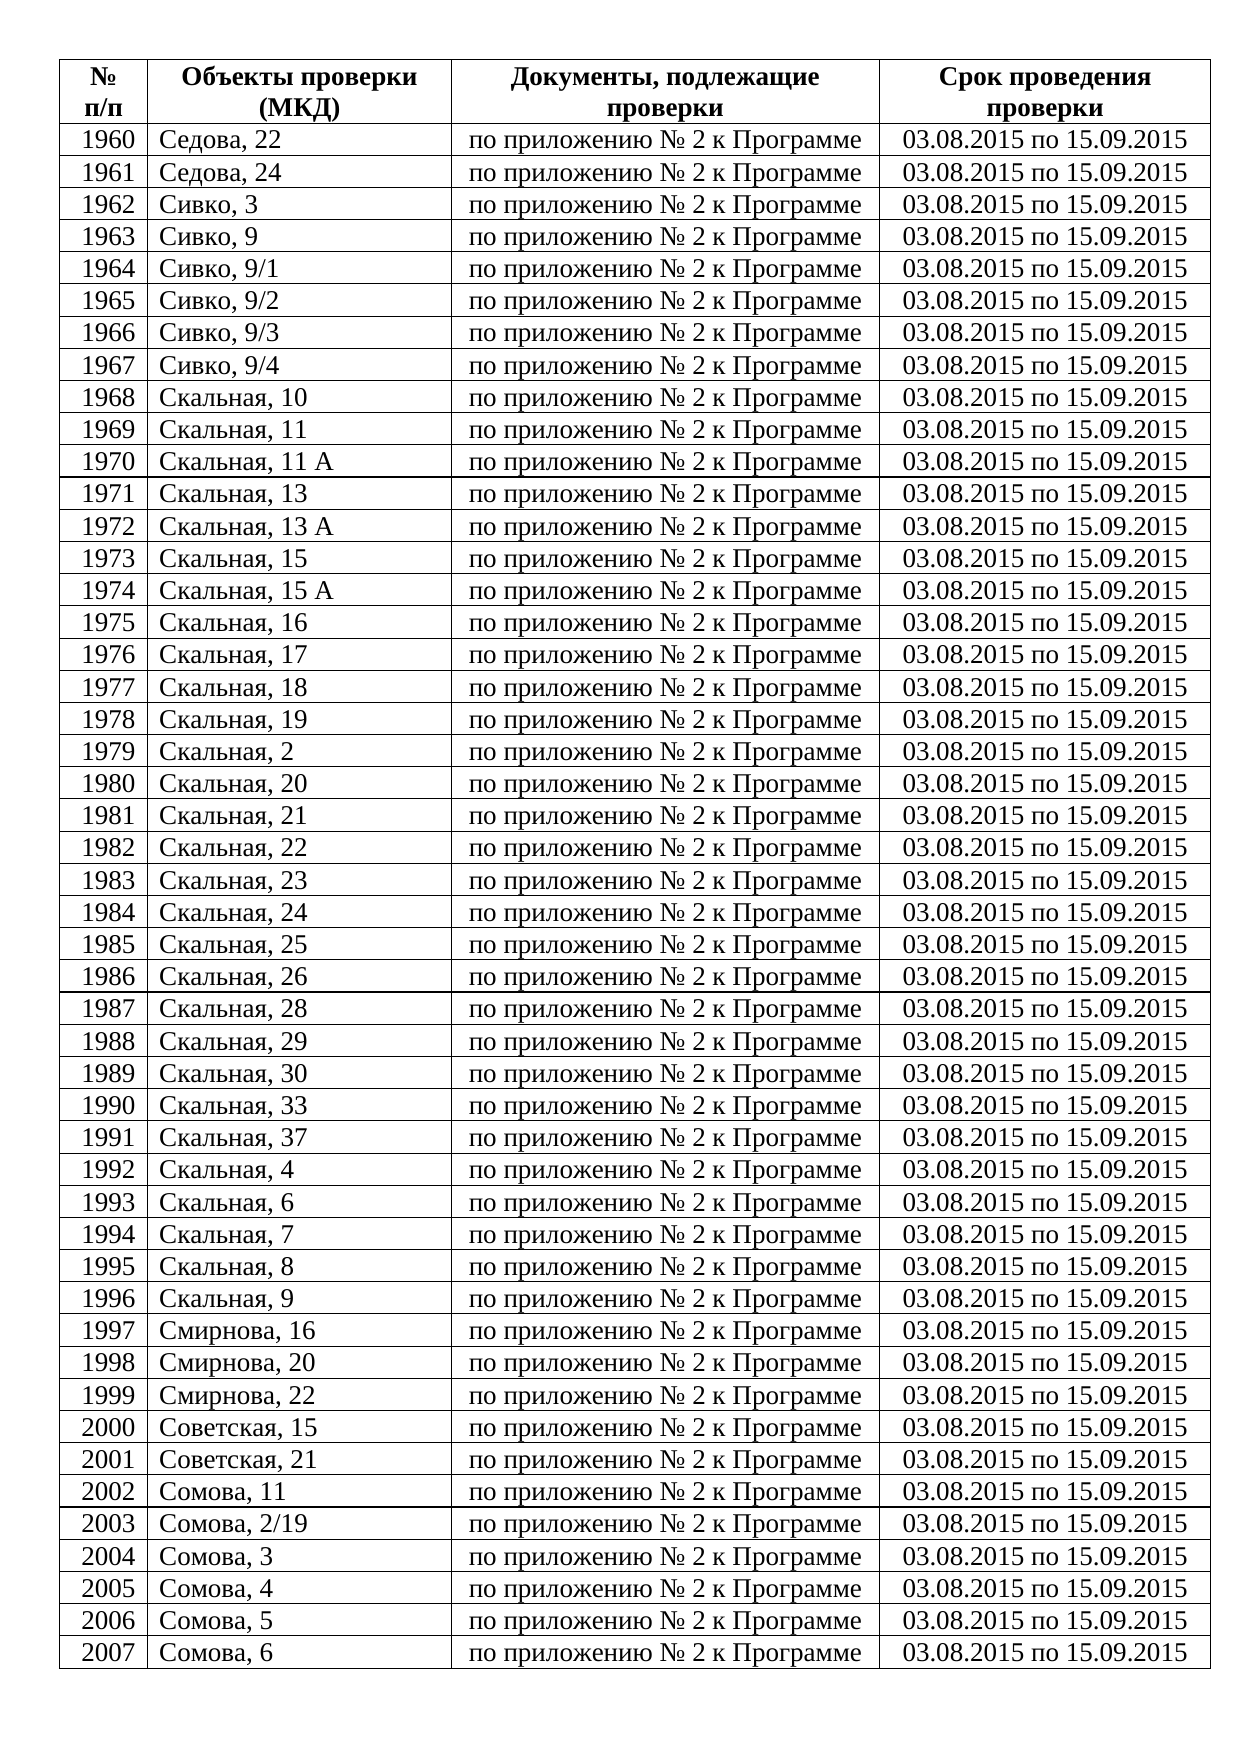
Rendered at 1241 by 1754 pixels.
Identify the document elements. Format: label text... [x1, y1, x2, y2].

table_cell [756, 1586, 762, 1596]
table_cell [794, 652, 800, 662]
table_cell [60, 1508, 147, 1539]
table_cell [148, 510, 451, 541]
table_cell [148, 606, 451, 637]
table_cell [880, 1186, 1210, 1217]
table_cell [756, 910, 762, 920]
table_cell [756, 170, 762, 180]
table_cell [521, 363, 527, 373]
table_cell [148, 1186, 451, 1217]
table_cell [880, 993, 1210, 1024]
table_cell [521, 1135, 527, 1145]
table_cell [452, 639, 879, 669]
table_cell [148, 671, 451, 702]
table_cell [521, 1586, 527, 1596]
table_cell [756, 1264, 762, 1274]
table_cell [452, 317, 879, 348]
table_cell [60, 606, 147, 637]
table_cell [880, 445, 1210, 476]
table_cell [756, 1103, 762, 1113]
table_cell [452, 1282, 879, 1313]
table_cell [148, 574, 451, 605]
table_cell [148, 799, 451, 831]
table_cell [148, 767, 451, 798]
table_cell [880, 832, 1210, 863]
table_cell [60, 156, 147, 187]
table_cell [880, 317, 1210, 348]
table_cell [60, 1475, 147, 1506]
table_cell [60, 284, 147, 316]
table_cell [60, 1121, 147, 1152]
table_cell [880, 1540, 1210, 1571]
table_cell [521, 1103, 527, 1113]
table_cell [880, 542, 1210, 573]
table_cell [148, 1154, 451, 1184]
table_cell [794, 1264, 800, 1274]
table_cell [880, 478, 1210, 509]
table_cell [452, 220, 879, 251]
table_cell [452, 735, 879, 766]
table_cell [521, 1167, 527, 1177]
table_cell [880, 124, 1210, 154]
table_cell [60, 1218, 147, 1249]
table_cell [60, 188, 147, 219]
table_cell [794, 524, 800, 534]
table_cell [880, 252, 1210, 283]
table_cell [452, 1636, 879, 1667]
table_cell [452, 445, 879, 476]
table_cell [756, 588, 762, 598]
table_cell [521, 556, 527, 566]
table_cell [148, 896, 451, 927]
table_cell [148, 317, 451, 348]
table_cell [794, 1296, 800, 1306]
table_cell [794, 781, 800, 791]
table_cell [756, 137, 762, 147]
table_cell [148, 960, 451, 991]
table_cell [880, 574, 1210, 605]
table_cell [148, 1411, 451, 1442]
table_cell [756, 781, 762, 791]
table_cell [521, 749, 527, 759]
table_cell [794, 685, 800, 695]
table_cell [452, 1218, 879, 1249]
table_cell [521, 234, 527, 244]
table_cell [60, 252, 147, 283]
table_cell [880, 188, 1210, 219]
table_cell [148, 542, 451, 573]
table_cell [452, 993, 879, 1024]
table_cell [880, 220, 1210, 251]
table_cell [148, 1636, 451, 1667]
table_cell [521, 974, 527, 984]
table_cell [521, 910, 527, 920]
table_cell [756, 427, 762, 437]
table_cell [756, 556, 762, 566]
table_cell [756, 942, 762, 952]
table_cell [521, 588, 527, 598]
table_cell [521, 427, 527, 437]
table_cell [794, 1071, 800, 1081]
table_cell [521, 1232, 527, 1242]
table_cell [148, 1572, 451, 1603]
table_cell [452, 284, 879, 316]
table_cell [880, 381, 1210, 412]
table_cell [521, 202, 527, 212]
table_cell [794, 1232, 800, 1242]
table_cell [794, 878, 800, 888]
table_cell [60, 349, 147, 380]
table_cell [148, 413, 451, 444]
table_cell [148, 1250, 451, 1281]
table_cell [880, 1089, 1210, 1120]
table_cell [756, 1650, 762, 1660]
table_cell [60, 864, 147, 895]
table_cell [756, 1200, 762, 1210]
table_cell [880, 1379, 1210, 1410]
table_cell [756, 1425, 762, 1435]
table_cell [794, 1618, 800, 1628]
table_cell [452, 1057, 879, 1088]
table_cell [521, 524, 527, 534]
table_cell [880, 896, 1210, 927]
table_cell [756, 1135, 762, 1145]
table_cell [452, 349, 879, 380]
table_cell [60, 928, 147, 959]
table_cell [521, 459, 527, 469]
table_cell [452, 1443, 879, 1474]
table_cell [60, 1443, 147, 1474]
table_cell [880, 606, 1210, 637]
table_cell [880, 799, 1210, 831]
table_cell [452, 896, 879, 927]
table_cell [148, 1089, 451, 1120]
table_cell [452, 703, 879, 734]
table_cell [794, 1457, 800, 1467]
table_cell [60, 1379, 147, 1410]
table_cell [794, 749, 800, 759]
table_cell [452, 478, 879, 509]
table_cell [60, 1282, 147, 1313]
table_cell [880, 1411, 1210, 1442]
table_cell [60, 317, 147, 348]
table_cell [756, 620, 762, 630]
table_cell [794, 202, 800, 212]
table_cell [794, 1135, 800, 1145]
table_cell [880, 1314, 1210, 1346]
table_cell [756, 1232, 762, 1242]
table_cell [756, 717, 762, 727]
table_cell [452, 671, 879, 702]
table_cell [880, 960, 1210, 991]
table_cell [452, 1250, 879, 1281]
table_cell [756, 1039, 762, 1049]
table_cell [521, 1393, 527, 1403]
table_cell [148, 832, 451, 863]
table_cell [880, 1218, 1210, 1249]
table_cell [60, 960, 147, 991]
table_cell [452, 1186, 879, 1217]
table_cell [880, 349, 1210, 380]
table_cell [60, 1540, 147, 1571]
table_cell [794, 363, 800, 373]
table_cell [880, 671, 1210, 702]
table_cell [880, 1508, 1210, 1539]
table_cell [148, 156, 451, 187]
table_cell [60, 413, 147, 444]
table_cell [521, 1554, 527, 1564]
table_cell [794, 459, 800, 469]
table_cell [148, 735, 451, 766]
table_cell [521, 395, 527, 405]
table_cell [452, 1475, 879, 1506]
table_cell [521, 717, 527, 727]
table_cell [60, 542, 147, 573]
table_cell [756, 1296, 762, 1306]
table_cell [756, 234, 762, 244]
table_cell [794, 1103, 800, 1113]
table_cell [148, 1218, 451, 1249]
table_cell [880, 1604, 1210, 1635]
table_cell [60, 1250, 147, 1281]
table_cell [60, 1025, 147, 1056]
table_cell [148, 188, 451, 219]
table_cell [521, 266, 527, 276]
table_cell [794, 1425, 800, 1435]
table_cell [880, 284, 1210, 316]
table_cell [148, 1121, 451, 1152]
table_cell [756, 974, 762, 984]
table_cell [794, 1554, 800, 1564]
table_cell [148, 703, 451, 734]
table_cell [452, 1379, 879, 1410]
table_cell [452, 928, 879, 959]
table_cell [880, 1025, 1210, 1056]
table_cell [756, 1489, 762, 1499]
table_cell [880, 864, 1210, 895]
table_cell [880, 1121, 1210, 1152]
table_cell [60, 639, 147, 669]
table_header Документы, подлежащие проверки [452, 60, 879, 122]
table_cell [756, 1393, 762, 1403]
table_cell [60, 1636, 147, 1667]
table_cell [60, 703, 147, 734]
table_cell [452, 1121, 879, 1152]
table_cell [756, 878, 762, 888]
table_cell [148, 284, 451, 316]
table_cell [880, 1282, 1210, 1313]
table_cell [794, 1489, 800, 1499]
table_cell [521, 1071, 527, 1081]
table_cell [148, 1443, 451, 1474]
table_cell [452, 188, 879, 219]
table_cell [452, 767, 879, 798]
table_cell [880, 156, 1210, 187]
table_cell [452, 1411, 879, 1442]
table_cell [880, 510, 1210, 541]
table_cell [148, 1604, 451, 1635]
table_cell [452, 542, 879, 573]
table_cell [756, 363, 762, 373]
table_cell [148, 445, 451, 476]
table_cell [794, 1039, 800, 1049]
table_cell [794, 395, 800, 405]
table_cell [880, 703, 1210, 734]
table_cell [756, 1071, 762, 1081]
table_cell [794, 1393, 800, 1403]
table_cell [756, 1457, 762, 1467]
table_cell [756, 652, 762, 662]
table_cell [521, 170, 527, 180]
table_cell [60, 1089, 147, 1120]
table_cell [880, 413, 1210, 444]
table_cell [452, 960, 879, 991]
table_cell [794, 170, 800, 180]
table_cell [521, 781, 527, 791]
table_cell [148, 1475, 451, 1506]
table_header Срок проведения проверки [880, 60, 1210, 122]
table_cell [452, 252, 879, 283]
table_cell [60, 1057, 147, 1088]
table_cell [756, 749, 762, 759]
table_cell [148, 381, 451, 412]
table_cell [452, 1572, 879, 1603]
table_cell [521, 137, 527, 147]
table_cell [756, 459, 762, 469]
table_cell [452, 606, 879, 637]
table_header Объекты проверки (МКД) [148, 60, 451, 122]
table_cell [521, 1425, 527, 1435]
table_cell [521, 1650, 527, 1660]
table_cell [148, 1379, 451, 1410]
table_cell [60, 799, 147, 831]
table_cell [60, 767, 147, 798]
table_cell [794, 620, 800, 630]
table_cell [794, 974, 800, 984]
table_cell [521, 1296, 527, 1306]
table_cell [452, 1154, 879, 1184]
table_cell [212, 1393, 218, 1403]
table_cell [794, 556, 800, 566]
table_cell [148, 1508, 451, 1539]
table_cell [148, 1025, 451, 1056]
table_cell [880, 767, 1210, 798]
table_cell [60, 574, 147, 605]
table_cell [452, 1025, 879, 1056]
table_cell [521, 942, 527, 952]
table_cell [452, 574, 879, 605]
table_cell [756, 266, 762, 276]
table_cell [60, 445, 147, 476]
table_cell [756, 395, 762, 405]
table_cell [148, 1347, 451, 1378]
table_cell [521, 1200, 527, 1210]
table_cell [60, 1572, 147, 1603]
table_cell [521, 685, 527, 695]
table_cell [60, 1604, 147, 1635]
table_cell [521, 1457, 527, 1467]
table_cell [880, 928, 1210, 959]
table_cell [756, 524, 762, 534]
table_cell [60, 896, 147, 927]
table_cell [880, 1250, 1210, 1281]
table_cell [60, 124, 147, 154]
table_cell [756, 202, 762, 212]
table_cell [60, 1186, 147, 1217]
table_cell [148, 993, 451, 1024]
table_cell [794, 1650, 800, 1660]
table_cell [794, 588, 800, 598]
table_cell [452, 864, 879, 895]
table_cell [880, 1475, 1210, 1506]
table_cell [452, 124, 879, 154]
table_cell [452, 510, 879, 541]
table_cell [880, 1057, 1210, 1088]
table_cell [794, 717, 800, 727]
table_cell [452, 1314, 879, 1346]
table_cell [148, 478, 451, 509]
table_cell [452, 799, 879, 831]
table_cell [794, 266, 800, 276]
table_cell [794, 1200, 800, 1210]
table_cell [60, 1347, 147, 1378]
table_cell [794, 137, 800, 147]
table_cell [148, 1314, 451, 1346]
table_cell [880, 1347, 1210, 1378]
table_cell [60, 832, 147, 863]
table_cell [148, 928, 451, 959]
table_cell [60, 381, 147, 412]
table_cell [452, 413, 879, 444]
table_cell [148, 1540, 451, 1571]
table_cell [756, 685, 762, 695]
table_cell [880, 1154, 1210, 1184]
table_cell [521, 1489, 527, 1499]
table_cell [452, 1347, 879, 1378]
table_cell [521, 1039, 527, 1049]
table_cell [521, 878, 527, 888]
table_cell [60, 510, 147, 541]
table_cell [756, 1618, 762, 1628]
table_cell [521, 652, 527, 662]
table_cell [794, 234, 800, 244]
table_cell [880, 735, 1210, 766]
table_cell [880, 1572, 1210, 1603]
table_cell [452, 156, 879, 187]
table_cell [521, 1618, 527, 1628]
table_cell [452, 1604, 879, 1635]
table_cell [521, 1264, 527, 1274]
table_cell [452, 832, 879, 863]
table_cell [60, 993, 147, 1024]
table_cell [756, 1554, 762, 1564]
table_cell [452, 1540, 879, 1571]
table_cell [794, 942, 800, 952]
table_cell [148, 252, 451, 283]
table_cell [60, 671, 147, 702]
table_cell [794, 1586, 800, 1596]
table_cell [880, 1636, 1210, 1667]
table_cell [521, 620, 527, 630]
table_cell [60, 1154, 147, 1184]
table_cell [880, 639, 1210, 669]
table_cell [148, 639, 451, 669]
table_header № п/п [60, 60, 147, 122]
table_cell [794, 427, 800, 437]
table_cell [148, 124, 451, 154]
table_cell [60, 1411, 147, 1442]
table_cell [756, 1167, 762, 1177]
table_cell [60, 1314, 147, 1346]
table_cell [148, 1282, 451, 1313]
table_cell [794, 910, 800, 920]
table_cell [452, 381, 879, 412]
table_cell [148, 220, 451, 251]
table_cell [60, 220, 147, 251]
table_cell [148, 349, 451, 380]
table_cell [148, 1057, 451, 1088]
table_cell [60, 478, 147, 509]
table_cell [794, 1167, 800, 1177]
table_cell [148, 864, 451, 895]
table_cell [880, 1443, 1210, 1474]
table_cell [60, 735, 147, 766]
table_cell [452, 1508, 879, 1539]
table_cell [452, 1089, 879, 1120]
